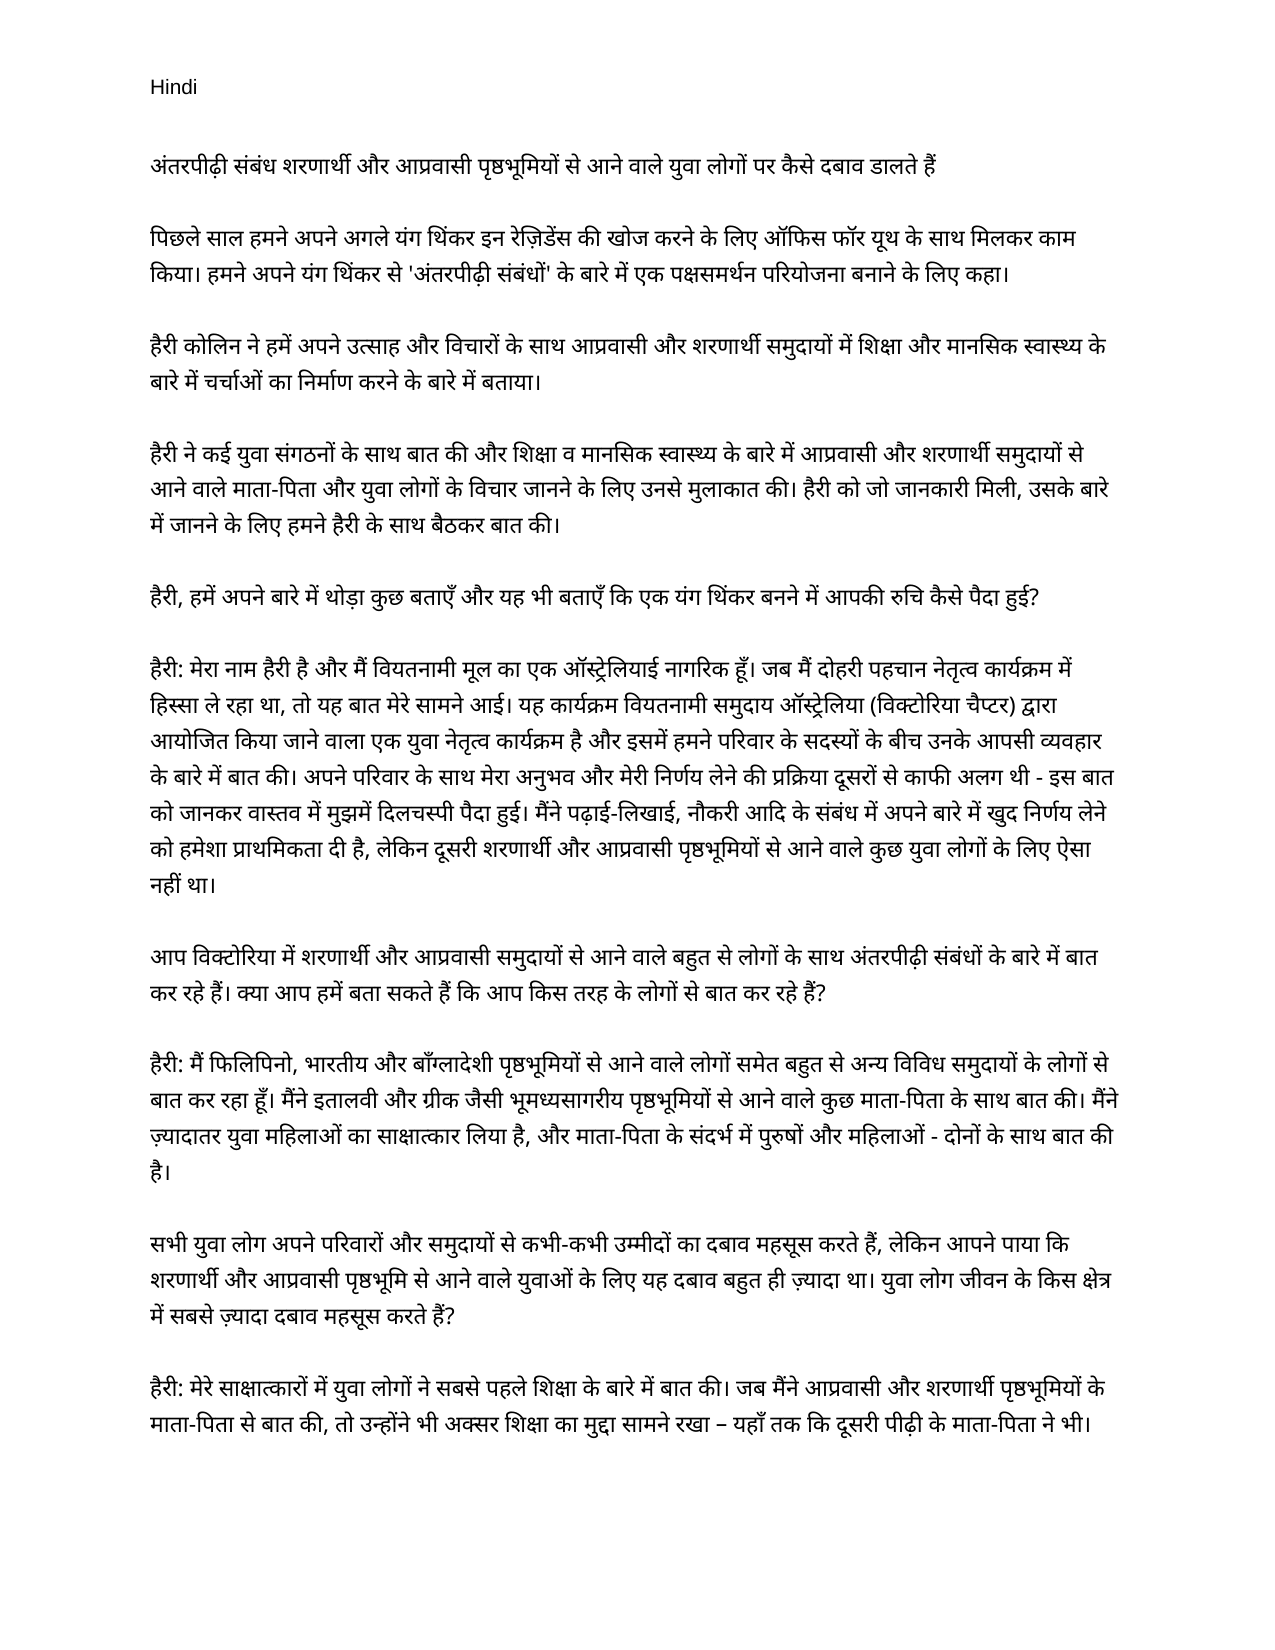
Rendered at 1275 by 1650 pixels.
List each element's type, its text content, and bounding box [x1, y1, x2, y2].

text आप विक्टोरिया में शरणार्थी और आप्रवासी समुदायों से आने वाले बहुत से लोगों के साथ अंतरपीढ़ी संबंधों के बारे में बात कर रहे हैं। क्या आप हमें बता सकते हैं कि आप किस तरह के लोगों से बात कर रहे हैं? [150, 941, 1125, 1008]
text हैरी, हमें अपने बारे में थोड़ा कुछ बताएँ और यह भी बताएँ कि एक यंग थिंकर बनने में आपकी रुचि कैसे पैदा हुई? [150, 581, 1125, 612]
text अंतरपीढ़ी संबंध शरणार्थी और आप्रवासी पृष्ठभूमियों से आने वाले युवा लोगों पर कैसे दबाव डालते हैं [150, 150, 1125, 181]
text हैरी: मेरे साक्षात्कारों में युवा लोगों ने सबसे पहले शिक्षा के बारे में बात की। जब मैंने आप्रवासी और शरणार्थी पृष्ठभूमियों के माता-पिता से बात की, तो उन्होंने भी अक्सर शिक्षा का मुद्दा सामने रखा – यहाँ तक कि दूसरी पीढ़ी के माता-पिता ने भी। [150, 1372, 1125, 1439]
text पिछले साल हमने अपने अगले यंग थिंकर इन रेज़िडेंस की खोज करने के लिए ऑफिस फॉर यूथ के साथ मिलकर काम किया। हमने अपने यंग थिंकर से 'अंतरपीढ़ी संबंधों' के बारे में एक पक्षसमर्थन परियोजना बनाने के लिए कहा। [150, 222, 1125, 289]
text हैरी कोलिन ने हमें अपने उत्साह और विचारों के साथ आप्रवासी और शरणार्थी समुदायों में शिक्षा और मानसिक स्वास्थ्य के बारे में चर्चाओं का निर्माण करने के बारे में बताया। [150, 330, 1125, 397]
text हैरी: मेरा नाम हैरी है और मैं वियतनामी मूल का एक ऑस्ट्रेलियाई नागरिक हूँ। जब मैं दोहरी पहचान नेतृत्व कार्यक्रम में हिस्सा ले रहा था, तो यह बात मेरे सामने आई। यह कार्यक्रम वियतनामी समुदाय ऑस्ट्रेलिया (विक्टोरिया चैप्टर) द्वारा आयोजित किया जाने वाला एक युवा नेतृत्व कार्यक्रम है और इसमें हमने परिवार के सदस्यों के बीच उनके आपसी व्यवहार के बारे में बात की। अपने परिवार के साथ मेरा अनुभव और मेरी निर्णय लेने की प्रक्रिया दूसरों से काफी अलग थी - इस बात को जानकर वास्तव में मुझमें दिलचस्पी पैदा हुई। मैंने पढ़ाई-लिखाई, नौकरी आदि के संबंध में अपने बारे में खुद निर्णय लेने को हमेशा प्राथमिकता दी है, लेकिन दूसरी शरणार्थी और आप्रवासी पृष्ठभूमियों से आने वाले कुछ युवा लोगों के लिए ऐसा नहीं था। [150, 653, 1125, 900]
text हैरी ने कई युवा संगठनों के साथ बात की और शिक्षा व मानसिक स्वास्थ्य के बारे में आप्रवासी और शरणार्थी समुदायों से आने वाले माता-पिता और युवा लोगों के विचार जानने के लिए उनसे मुलाकात की। हैरी को जो जानकारी मिली, उसके बारे में जानने के लिए हमने हैरी के साथ बैठकर बात की। [150, 437, 1125, 541]
text हैरी: मैं फिलिपिनो, भारतीय और बाँग्लादेशी पृष्ठभूमियों से आने वाले लोगों समेत बहुत से अन्य विविध समुदायों के लोगों से बात कर रहा हूँ। मैंने इतालवी और ग्रीक जैसी भूमध्यसागरीय पृष्ठभूमियों से आने वाले कुछ माता-पिता के साथ बात की। मैंने ज़्यादातर युवा महिलाओं का साक्षात्कार लिया है, और माता-पिता के संदर्भ में पुरुषों और महिलाओं - दोनों के साथ बात की है। [150, 1048, 1125, 1187]
text सभी युवा लोग अपने परिवारों और समुदायों से कभी-कभी उम्मीदों का दबाव महसूस करते हैं, लेकिन आपने पाया कि शरणार्थी और आप्रवासी पृष्ठभूमि से आने वाले युवाओं के लिए यह दबाव बहुत ही ज़्यादा था। युवा लोग जीवन के किस क्षेत्र में सबसे ज़्यादा दबाव महसूस करते हैं? [150, 1228, 1125, 1331]
